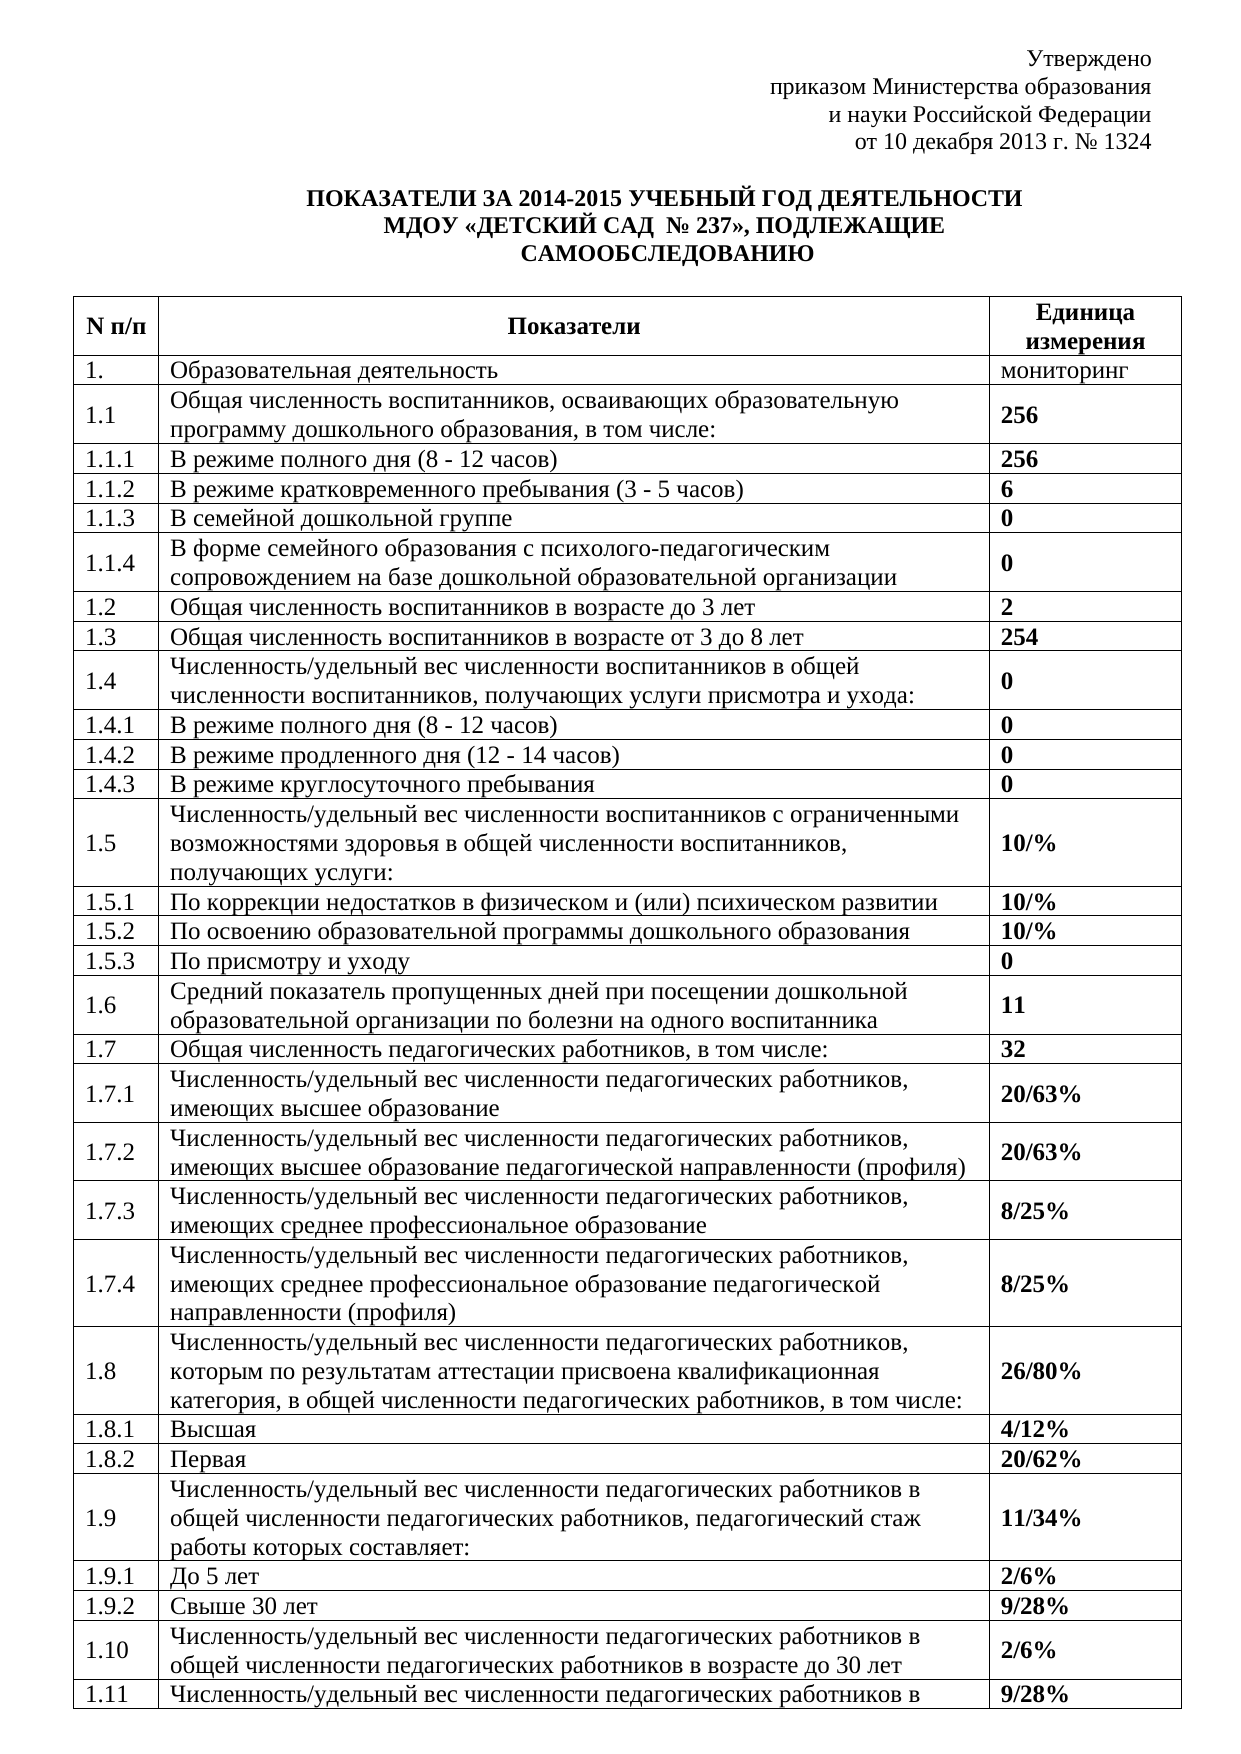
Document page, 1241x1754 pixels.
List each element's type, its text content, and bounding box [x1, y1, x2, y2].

table_cell Свыше 30 лет [159, 1591, 989, 1620]
table_cell 10/% [990, 799, 1181, 886]
table_cell 1.1.4 [74, 533, 158, 591]
table_cell В форме семейного образования с психолого-педагогическим сопровождением на базе дошкольной образовательной организации [159, 533, 989, 591]
table_cell 1.7.2 [74, 1123, 158, 1180]
table_cell Первая [159, 1444, 989, 1473]
table_cell 1.1.3 [74, 504, 158, 532]
table_cell В семейной дошкольной группе [159, 504, 989, 532]
table_cell Общая численность воспитанников в возрасте от 3 до 8 лет [159, 622, 989, 650]
table_cell 1.7 [74, 1035, 158, 1063]
table_cell В режиме полного дня (8 - 12 часов) [159, 710, 989, 739]
table_cell 1.4.1 [74, 710, 158, 739]
table_cell мониторинг [990, 356, 1181, 384]
table_cell 0 [990, 740, 1181, 768]
table_cell 10/% [990, 887, 1181, 915]
table_cell 1.8 [74, 1327, 158, 1413]
table_cell 1.8.1 [74, 1415, 158, 1443]
table_cell 1.2 [74, 592, 158, 621]
table_cell 1.9 [74, 1474, 158, 1560]
text МДОУ «ДЕТСКИЙ САД № 237», ПОДЛЕЖАЩИЕ САМООБСЛЕДОВАНИЮ [177, 212, 1152, 267]
table_header Показатели [159, 297, 989, 354]
table_header Единица измерения [990, 297, 1181, 354]
table_cell Численность/удельный вес численности педагогических работников, которым по результатам аттестации присвоена квалификационная категория, в общей численности педагогических работников, в том числе: [159, 1327, 989, 1413]
table_cell 1.10 [74, 1621, 158, 1678]
table_cell В режиме круглосуточного пребывания [159, 770, 989, 798]
text ПОКАЗАТЕЛИ ЗА 2014-2015 УЧЕБНЫЙ ГОД ДЕЯТЕЛЬНОСТИ [177, 184, 1152, 212]
table_cell 20/63% [990, 1064, 1181, 1122]
table_cell 8/25% [990, 1181, 1181, 1239]
table_cell Численность/удельный вес численности педагогических работников в общей численности педагогических работников, педагогический стаж работы которых составляет: [159, 1474, 989, 1560]
table_cell До 5 лет [159, 1561, 989, 1590]
table_cell По присмотру и уходу [159, 946, 989, 975]
table_cell 20/62% [990, 1444, 1181, 1473]
table_cell 256 [990, 444, 1181, 473]
table_cell В режиме кратковременного пребывания (3 - 5 часов) [159, 474, 989, 502]
table_cell 1.5.1 [74, 887, 158, 915]
table_cell 1.5 [74, 799, 158, 886]
table_cell Высшая [159, 1415, 989, 1443]
table_cell 26/80% [990, 1327, 1181, 1413]
table_cell Численность/удельный вес численности педагогических работников, имеющих среднее профессиональное образование [159, 1181, 989, 1239]
table_cell Численность/удельный вес численности воспитанников в общей численности воспитанников, получающих услуги присмотра и ухода: [159, 651, 989, 709]
table_cell В режиме продленного дня (12 - 14 часов) [159, 740, 989, 768]
table_cell 11 [990, 976, 1181, 1033]
table_cell 1.7.1 [74, 1064, 158, 1122]
table_cell 8/25% [990, 1240, 1181, 1326]
table_cell 1.8.2 [74, 1444, 158, 1473]
table_cell Численность/удельный вес численности педагогических работников, имеющих высшее образование педагогической направленности (профиля) [159, 1123, 989, 1180]
table_cell 1.5.2 [74, 916, 158, 945]
table_cell 1.7.3 [74, 1181, 158, 1239]
table_cell 10/% [990, 916, 1181, 945]
table_cell 0 [990, 533, 1181, 591]
table_cell 1.5.3 [74, 946, 158, 975]
table_cell 0 [990, 504, 1181, 532]
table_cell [159, 1680, 989, 1708]
table_cell По освоению образовательной программы дошкольного образования [159, 916, 989, 945]
table_cell Численность/удельный вес численности педагогических работников, имеющих высшее образование [159, 1064, 989, 1122]
table_cell 0 [990, 651, 1181, 709]
table_cell 256 [990, 385, 1181, 443]
table_cell Общая численность педагогических работников, в том числе: [159, 1035, 989, 1063]
table_cell 0 [990, 946, 1181, 975]
table_cell В режиме полного дня (8 - 12 часов) [159, 444, 989, 473]
table_cell 1.1.2 [74, 474, 158, 502]
table_cell 1.7.4 [74, 1240, 158, 1326]
table_cell 20/63% [990, 1123, 1181, 1180]
table_cell 1.4 [74, 651, 158, 709]
table_cell 1.9.2 [74, 1591, 158, 1620]
table_cell 1.3 [74, 622, 158, 650]
table_cell 9/28% [990, 1680, 1181, 1708]
table_cell 1.9.1 [74, 1561, 158, 1590]
table_cell 11/34% [990, 1474, 1181, 1560]
table_cell Средний показатель пропущенных дней при посещении дошкольной образовательной организации по болезни на одного воспитанника [159, 976, 989, 1033]
table_cell 0 [990, 770, 1181, 798]
table_cell 1.4.2 [74, 740, 158, 768]
table_cell По коррекции недостатков в физическом и (или) психическом развитии [159, 887, 989, 915]
text Утверждено приказом Министерства образования и науки Российской Федерации от 10 декабря 2013 г. № 1324 [177, 44, 1152, 155]
table_cell Общая численность воспитанников в возрасте до 3 лет [159, 592, 989, 621]
table_cell 2/6% [990, 1561, 1181, 1590]
table_cell 9/28% [990, 1591, 1181, 1620]
table_cell Численность/удельный вес численности педагогических работников, имеющих среднее профессиональное образование педагогической направленности (профиля) [159, 1240, 989, 1326]
table_cell 4/12% [990, 1415, 1181, 1443]
table_cell 6 [990, 474, 1181, 502]
table_cell 32 [990, 1035, 1181, 1063]
table_header N п/п [74, 297, 158, 354]
table_cell 1.1 [74, 385, 158, 443]
table_cell 1.6 [74, 976, 158, 1033]
table_cell Численность/удельный вес численности воспитанников с ограниченными возможностями здоровья в общей численности воспитанников, получающих услуги: [159, 799, 989, 886]
table_cell Общая численность воспитанников, осваивающих образовательную программу дошкольного образования, в том числе: [159, 385, 989, 443]
table_cell 1.1.1 [74, 444, 158, 473]
table_cell 254 [990, 622, 1181, 650]
table_cell 2 [990, 592, 1181, 621]
table_cell 1.11 [74, 1680, 158, 1708]
table_cell 2/6% [990, 1621, 1181, 1678]
table_cell Образовательная деятельность [159, 356, 989, 384]
table_cell 1. [74, 356, 158, 384]
table_cell Численность/удельный вес численности педагогических работников в общей численности педагогических работников в возрасте до 30 лет [159, 1621, 989, 1678]
table_cell 0 [990, 710, 1181, 739]
table_cell 1.4.3 [74, 770, 158, 798]
